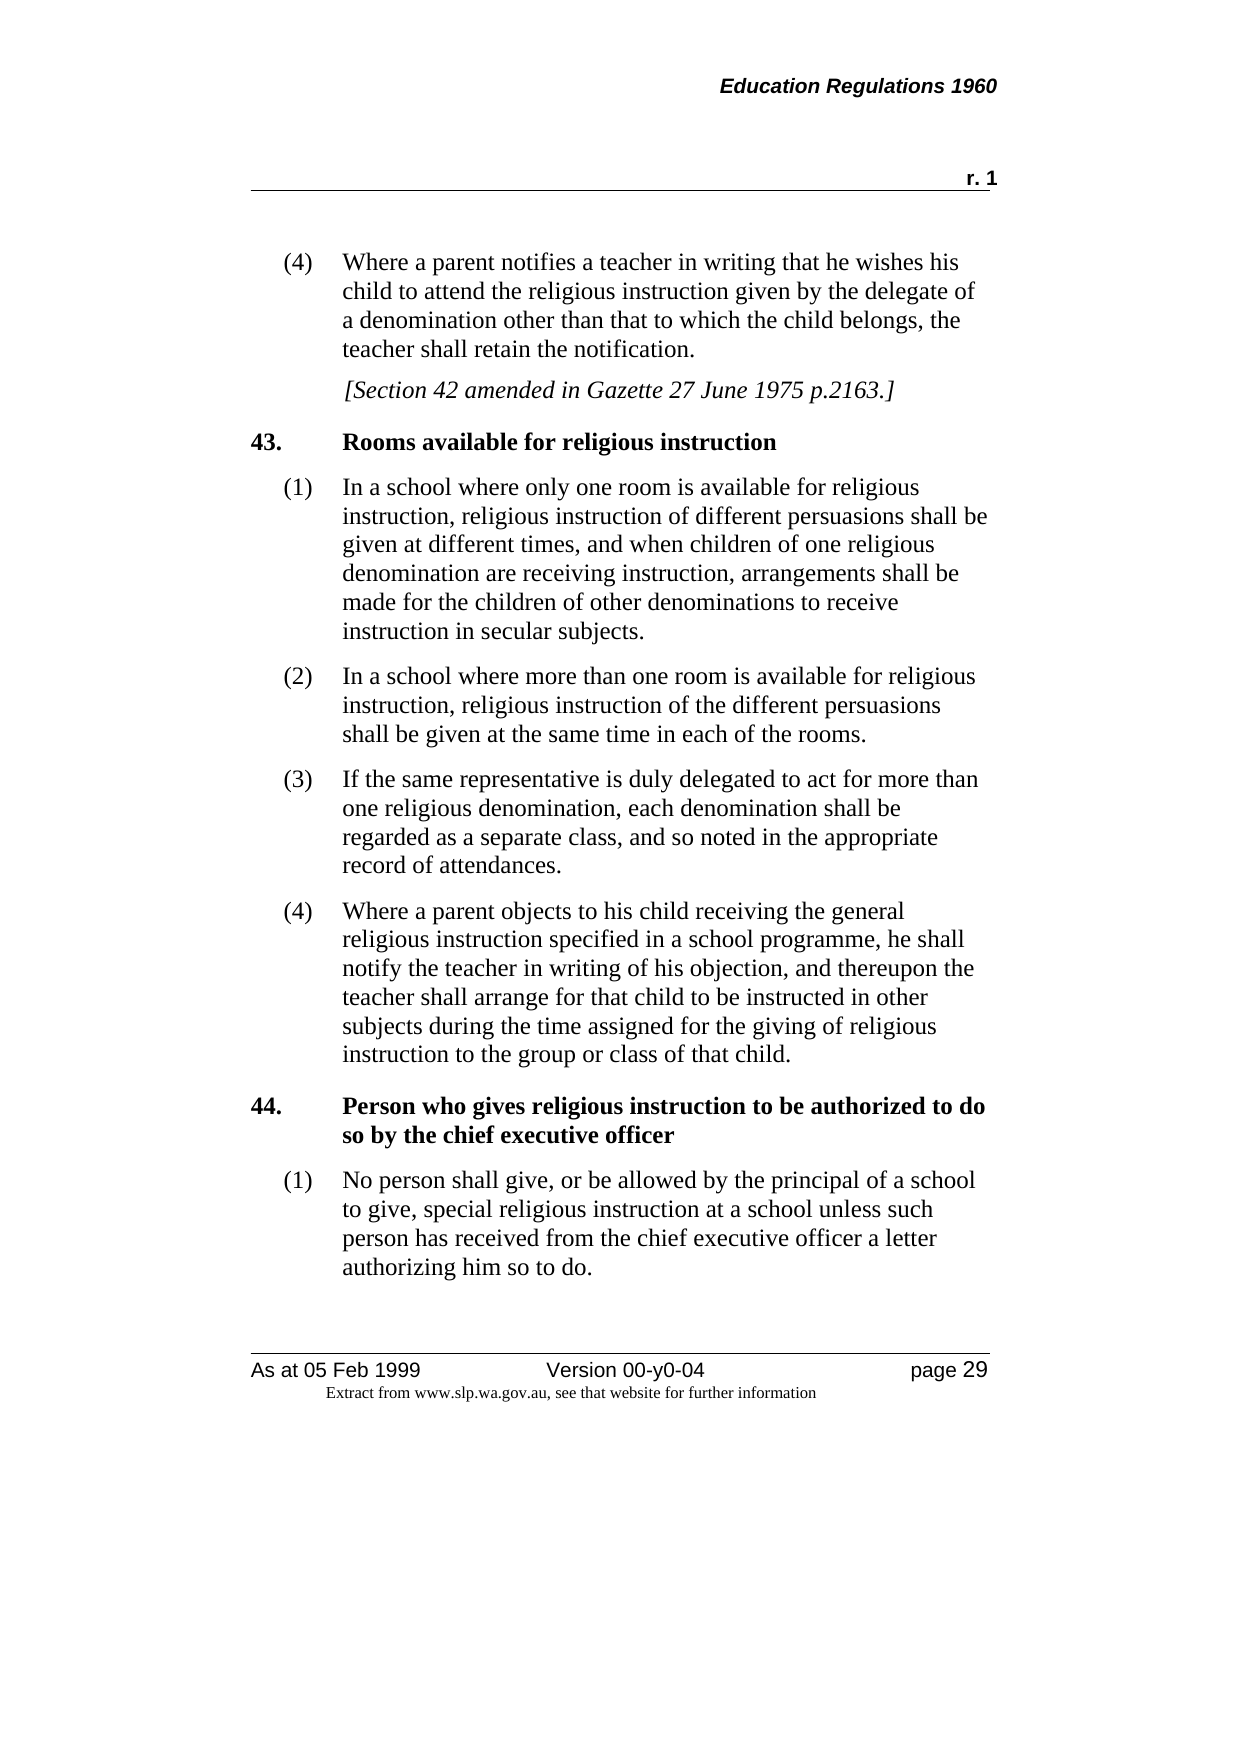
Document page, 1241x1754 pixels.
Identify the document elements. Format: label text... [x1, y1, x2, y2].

text (1) In a school where only one room is available for religious instruction, religious instruction of different persuasions shall be given at different times, and when children of one religious denomination are receiving instruction, arrangements shall be made for the children of other denominations to receive instruction in secular subjects. [251, 472, 990, 644]
subtitle 44. Person who gives religious instruction to be authorized to do so by the chief executive officer [251, 1091, 990, 1149]
text (1) No person shall give, or be allowed by the principal of a school to give, special religious instruction at a school unless such person has received from the chief executive officer a letter authorizing him so to do. [251, 1165, 990, 1280]
text (3) If the same representative is duly delegated to act for more than one religious denomination, each denomination shall be regarded as a separate class, and so noted in the appropriate record of attendances. [251, 764, 990, 879]
subtitle 43. Rooms available for religious instruction [251, 427, 990, 455]
text (4) Where a parent objects to his child receiving the general religious instruction specified in a school programme, he shall notify the teacher in writing of his objection, and thereupon the teacher shall arrange for that child to be instructed in other subjects during the time assigned for the giving of religious instruction to the group or class of that child. [251, 896, 990, 1068]
text [Section 42 amended in Gazette 27 June 1975 p.2163.] [251, 375, 990, 404]
text (2) In a school where more than one room is available for religious instruction, religious instruction of the different persuasions shall be given at the same time in each of the rooms. [251, 661, 990, 747]
text (4) Where a parent notifies a teacher in writing that he wishes his child to attend the religious instruction given by the delegate of a denomination other than that to which the child belongs, the teacher shall retain the notification. [251, 247, 990, 362]
